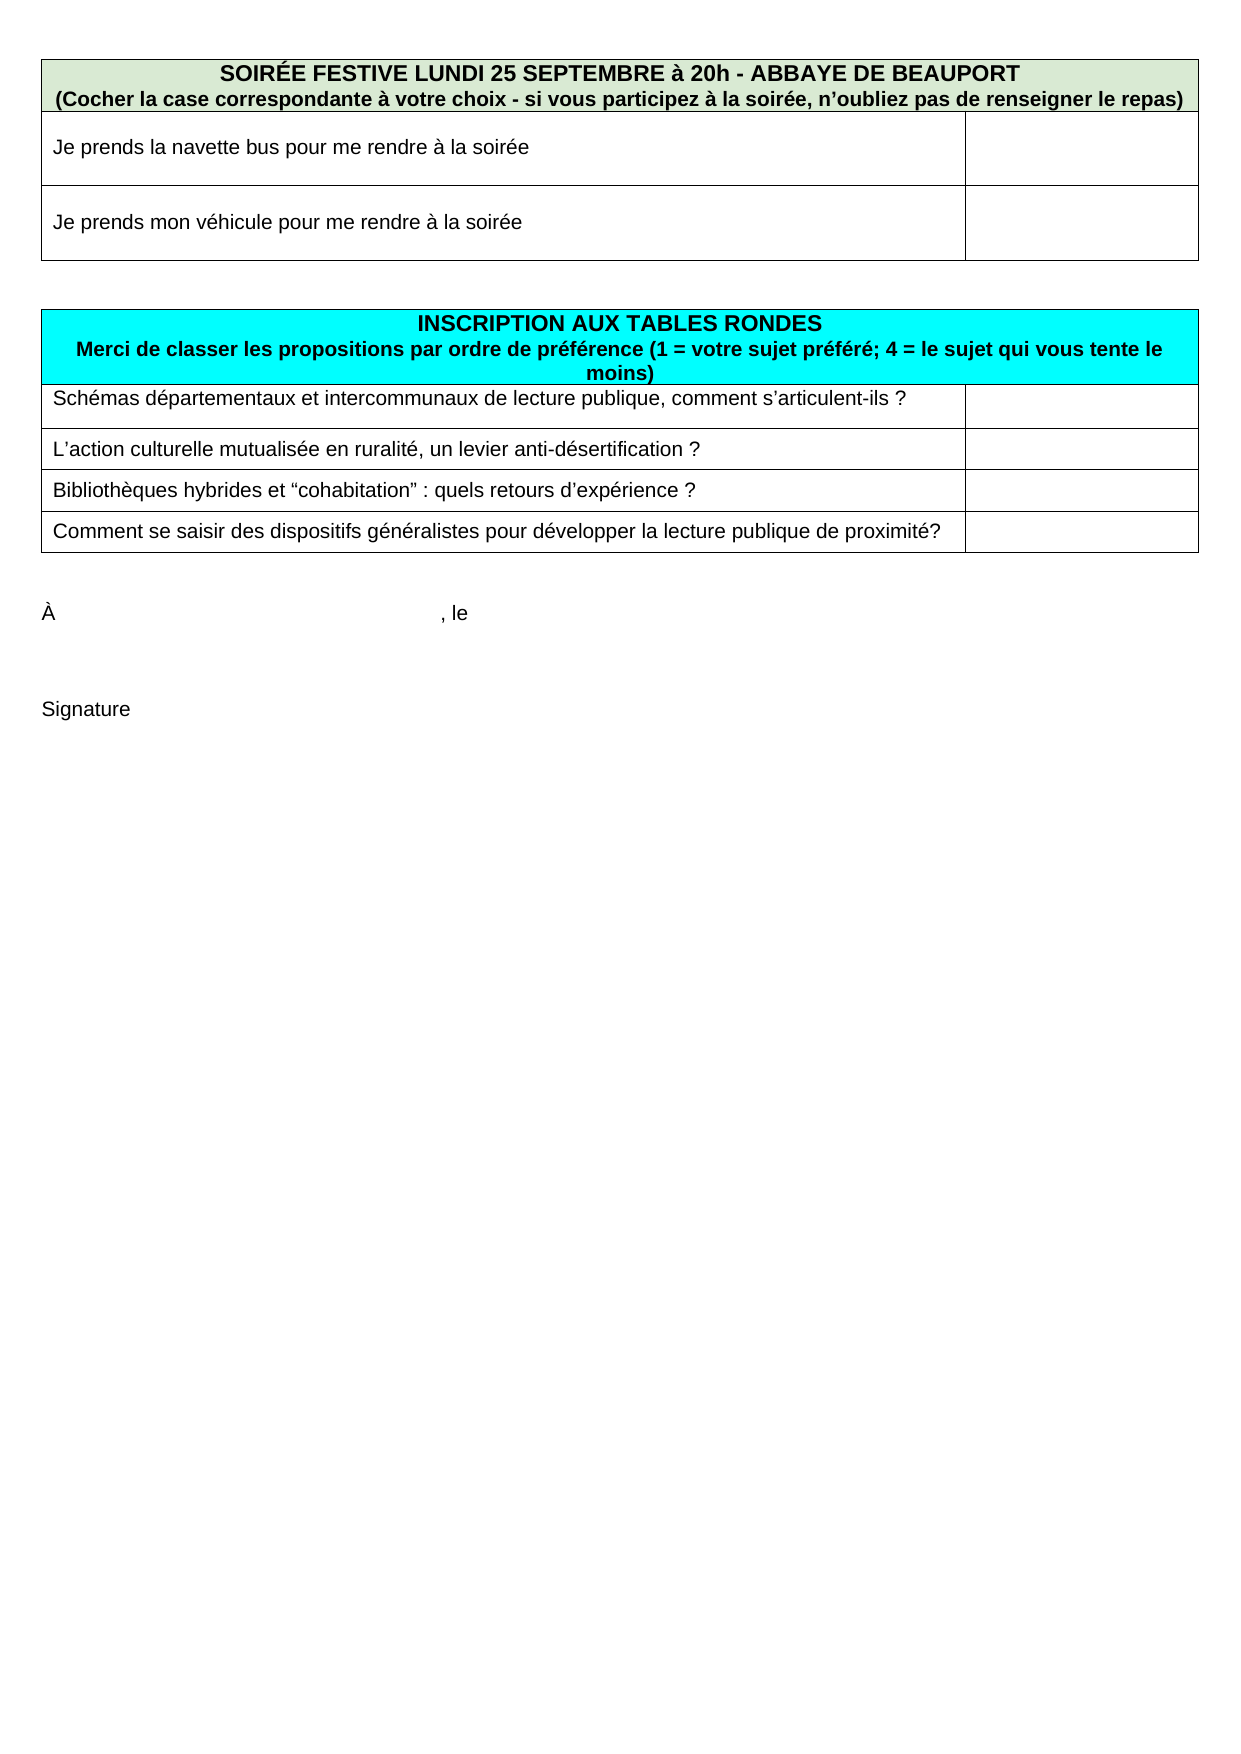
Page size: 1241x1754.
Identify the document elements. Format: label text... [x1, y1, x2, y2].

table_cell [966, 186, 1198, 260]
table_cell [966, 512, 1198, 552]
table_cell Je prends la navette bus pour me rendre à la soirée [42, 112, 965, 185]
table_cell L’action culturelle mutualisée en ruralité, un levier anti-désertification ? [42, 429, 965, 469]
table_cell [966, 470, 1198, 511]
table_cell Bibliothèques hybrides et “cohabitation” : quels retours d’expérience ? [42, 470, 965, 511]
table_header SOIRÉE FESTIVE LUNDI 25 SEPTEMBRE à 20h - ABBAYE DE BEAUPORT (Cocher la case correspondante à votre choix - si vous participez à la soirée, n’oubliez pas de renseigner le repas) [42, 60, 1198, 111]
table_cell [966, 385, 1198, 428]
table_header INSCRIPTION AUX TABLES RONDES Merci de classer les propositions par ordre de préférence (1 = votre sujet préféré; 4 = le sujet qui vous tente le moins) [42, 310, 1198, 384]
table_cell Comment se saisir des dispositifs généralistes pour développer la lecture publique de proximité? [42, 512, 965, 552]
table_cell Schémas départementaux et intercommunaux de lecture publique, comment s’articulent-ils ? [42, 385, 965, 428]
text À , le [41, 601, 1199, 625]
table_cell Je prends mon véhicule pour me rendre à la soirée [42, 186, 965, 260]
table_cell [966, 429, 1198, 469]
table_cell [966, 112, 1198, 185]
text Signature [41, 697, 1199, 721]
